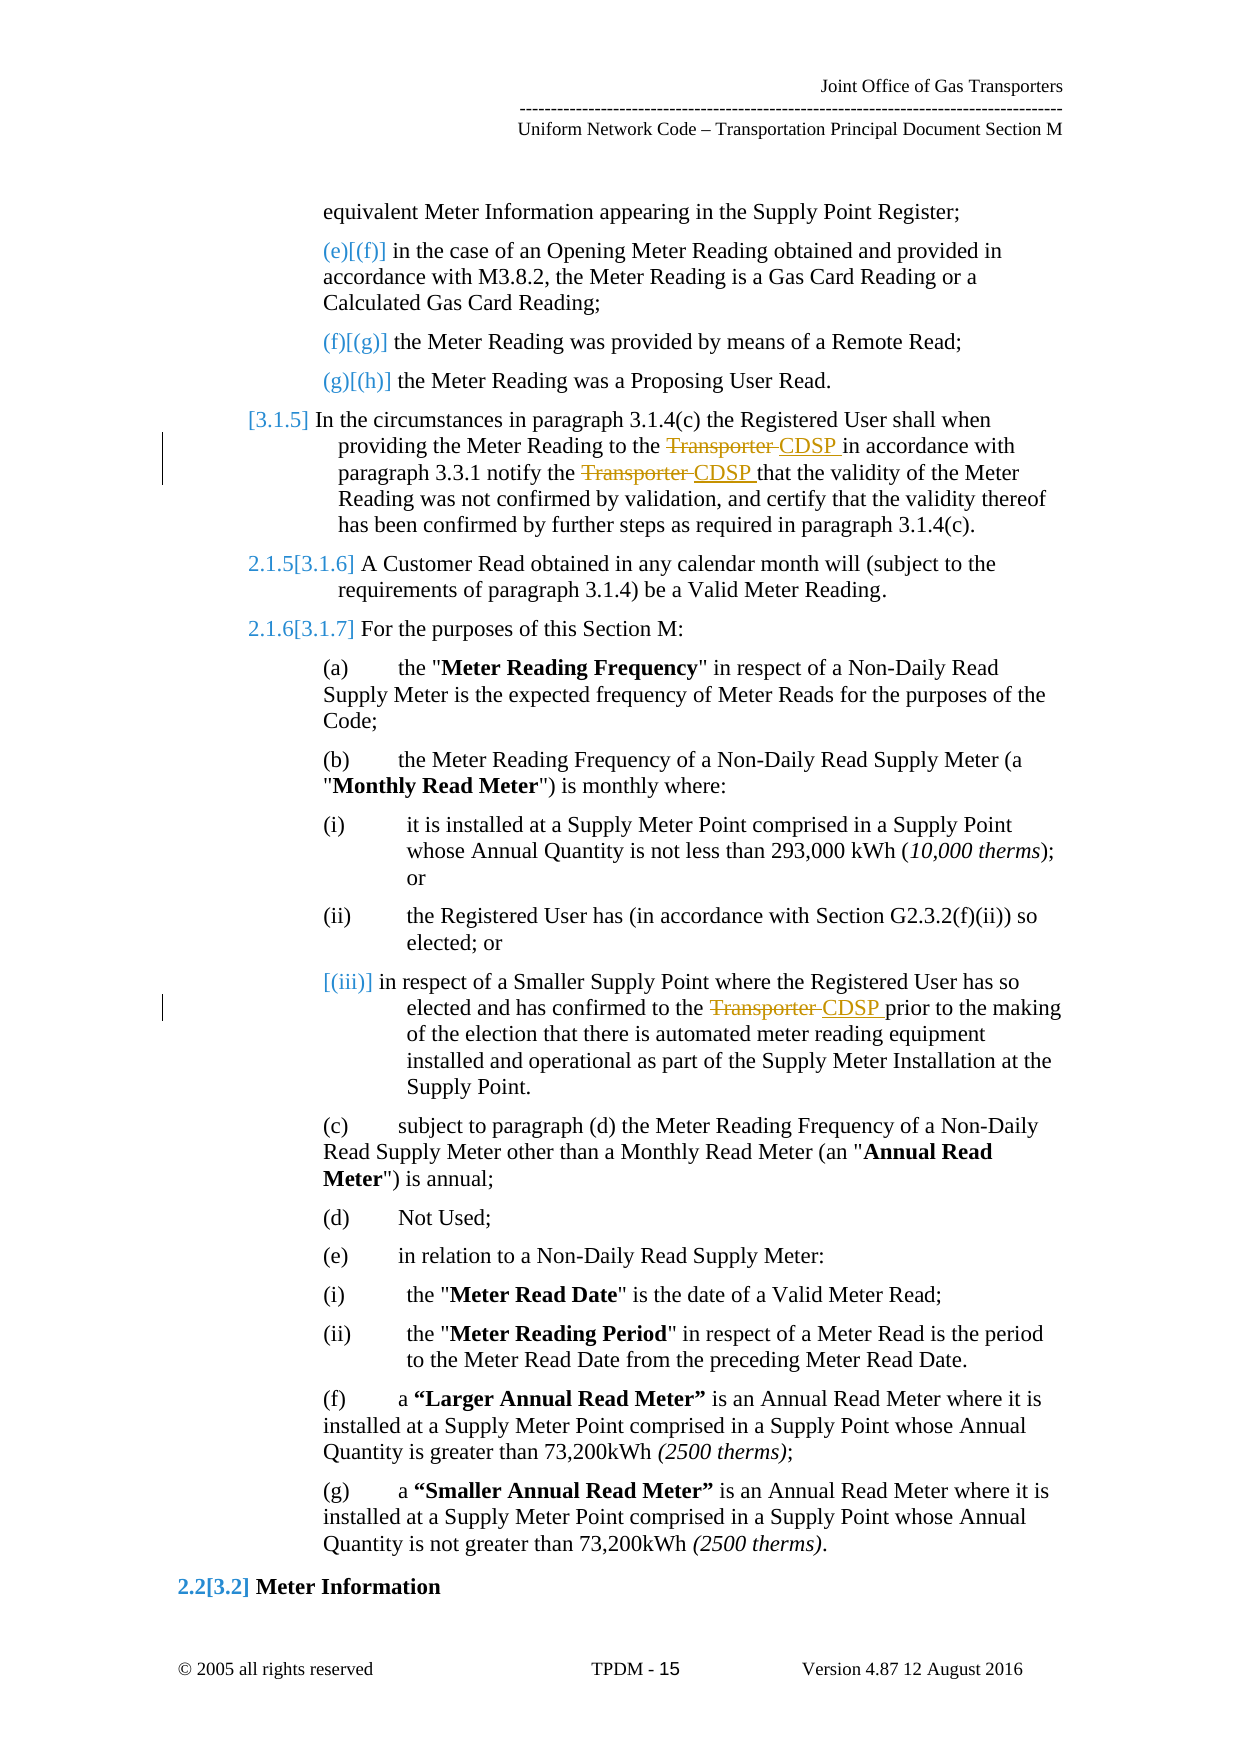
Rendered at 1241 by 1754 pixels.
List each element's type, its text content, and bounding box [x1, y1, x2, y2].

text the "Meter Reading Frequency" in respect of a Non-Daily Read Supply Meter is the expected frequency of Meter Reads for the purposes of the Code; [323, 654, 1063, 733]
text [323, 198, 1063, 224]
text Not Used; [323, 1204, 1063, 1230]
text in respect of a Smaller Supply Point where the Registered User has so elected and has confirmed to the prior to the making of the election that there is automated meter reading equipment installed and operational as part of the Supply Meter Installation at the Supply Point. [323, 968, 1063, 1099]
text the Meter Reading was a Proposing User Read. [323, 367, 1063, 393]
text the "Meter Read Date" is the date of a Valid Meter Read; [323, 1281, 1063, 1308]
text the Registered User has (in accordance with Section G2.3.2(f)(ii)) so elected; or [323, 903, 1063, 955]
text the "Meter Reading Period" in respect of a Meter Read is the period to the Meter Read Date from the preceding Meter Read Date. [323, 1320, 1063, 1373]
text the Meter Reading Frequency of a Non-Daily Read Supply Meter (a "Monthly Read Meter") is monthly where: [323, 746, 1063, 798]
text a “Larger Annual Read Meter” is an Annual Read Meter where it is installed at a Supply Meter Point comprised in a Supply Point whose Annual Quantity is greater than 73,200kWh (2500 therms); [323, 1385, 1063, 1464]
text For the purposes of this Section M: [248, 615, 1063, 642]
text in relation to a Non-Daily Read Supply Meter: [323, 1242, 1063, 1269]
text in the case of an Opening Meter Reading obtained and provided in accordance with M3.8.2, the Meter Reading is a Gas Card Reading or a Calculated Gas Card Reading; [323, 237, 1063, 316]
text Meter Information [177, 1568, 1063, 1600]
text subject to paragraph (d) the Meter Reading Frequency of a Non-Daily Read Supply Meter other than a Monthly Read Meter (an "Annual Read Meter") is annual; [323, 1112, 1063, 1191]
text A Customer Read obtained in any calendar month will (subject to the requirements of paragraph 3.1.4) be a Valid Meter Reading. [248, 550, 1063, 603]
text it is installed at a Supply Meter Point comprised in a Supply Point whose Annual Quantity is not less than 293,000 kWh (10,000 therms); or [323, 811, 1063, 890]
text the Meter Reading was provided by means of a Remote Read; [323, 328, 1063, 354]
text In the circumstances in paragraph 3.1.4(c) the Registered User shall when providing the Meter Reading to the in accordance with paragraph 3.3.1 notify the that the validity of the Meter Reading was not confirmed by validation, and certify that the validity thereof has been confirmed by further steps as required in paragraph 3.1.4(c). [248, 406, 1063, 538]
text a “Smaller Annual Read Meter” is an Annual Read Meter where it is installed at a Supply Meter Point comprised in a Supply Point whose Annual Quantity is not greater than 73,200kWh (2500 therms). [323, 1477, 1063, 1556]
